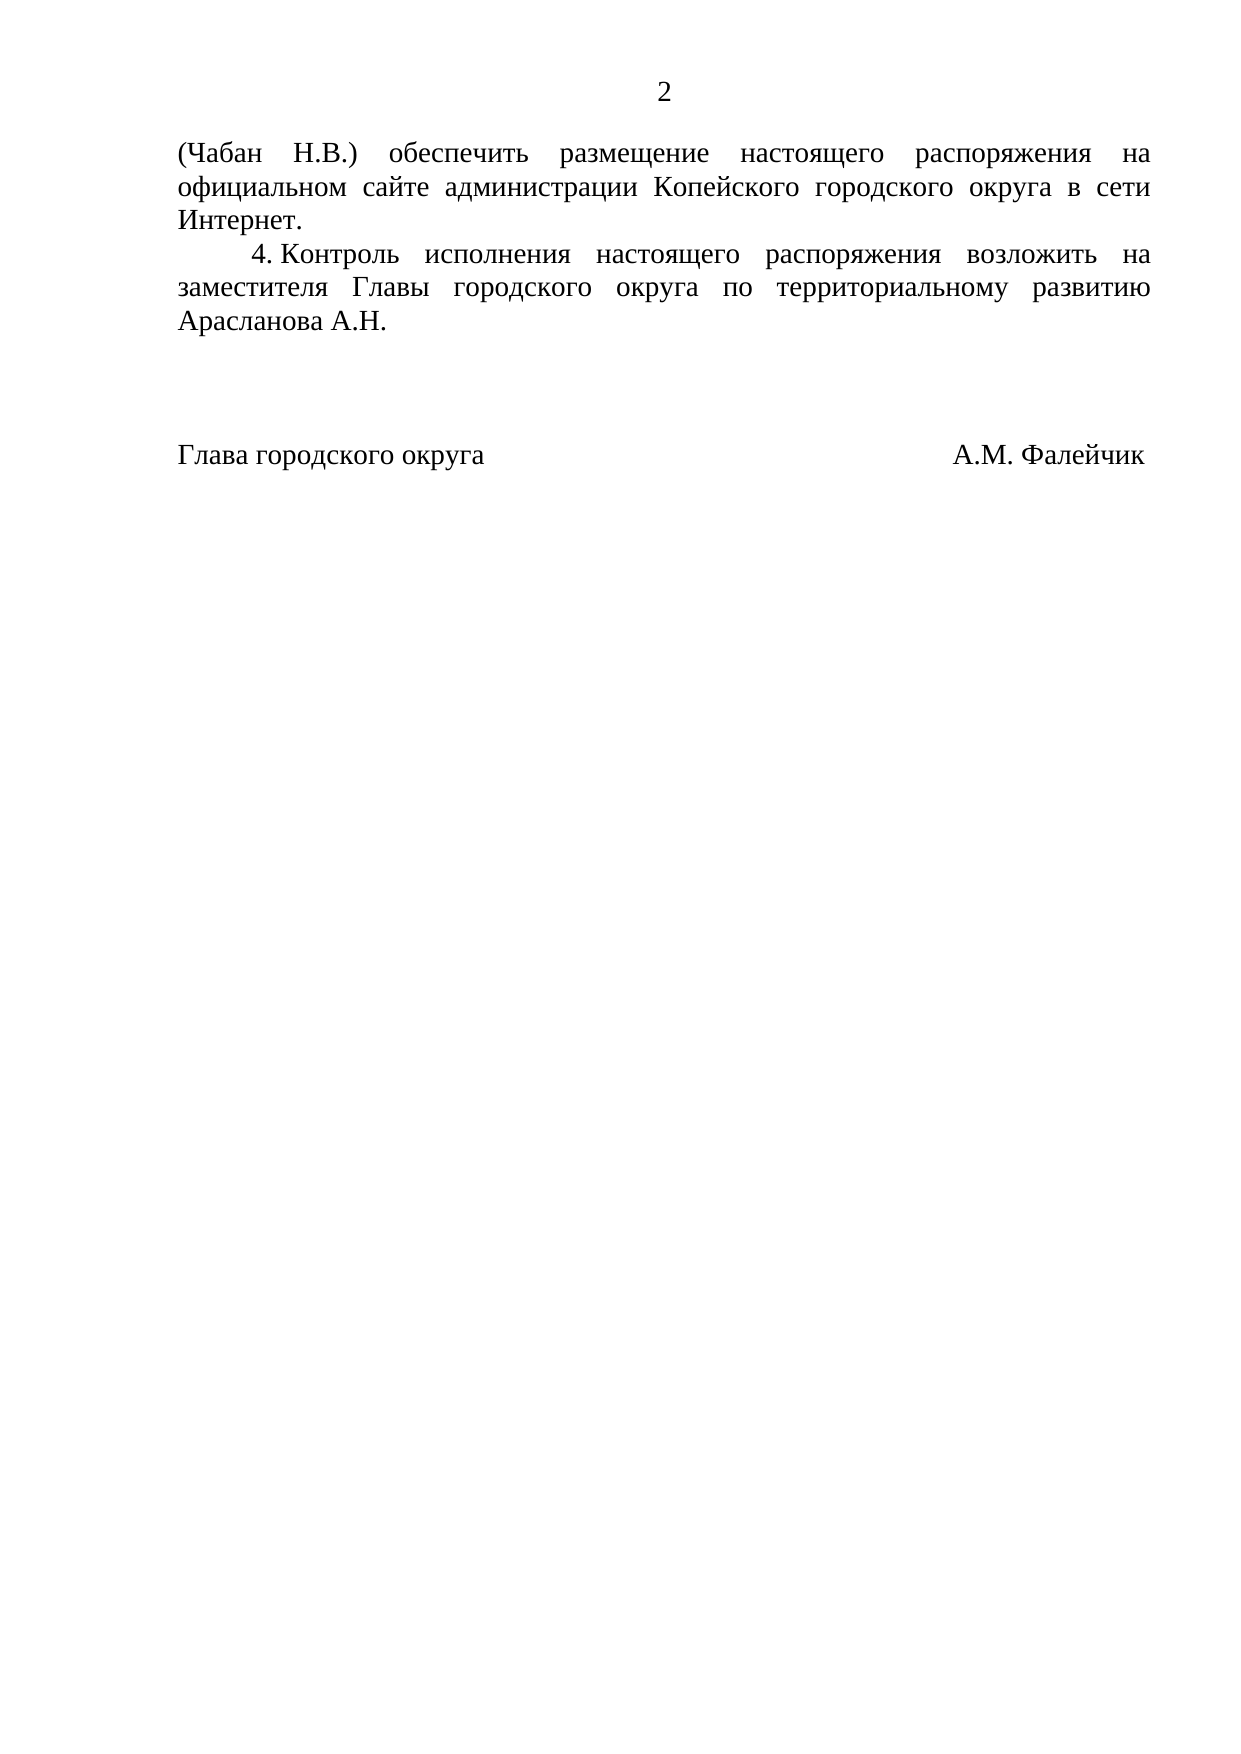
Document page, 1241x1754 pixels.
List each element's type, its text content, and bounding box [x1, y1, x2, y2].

text 4. Контроль исполнения настоящего распоряжения возложить на заместителя Главы городского округа по территориальному развитию Арасланова А.Н. [177, 236, 1152, 337]
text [177, 135, 1152, 236]
text Глава городского округа А.М. Фалейчик [177, 437, 1152, 471]
